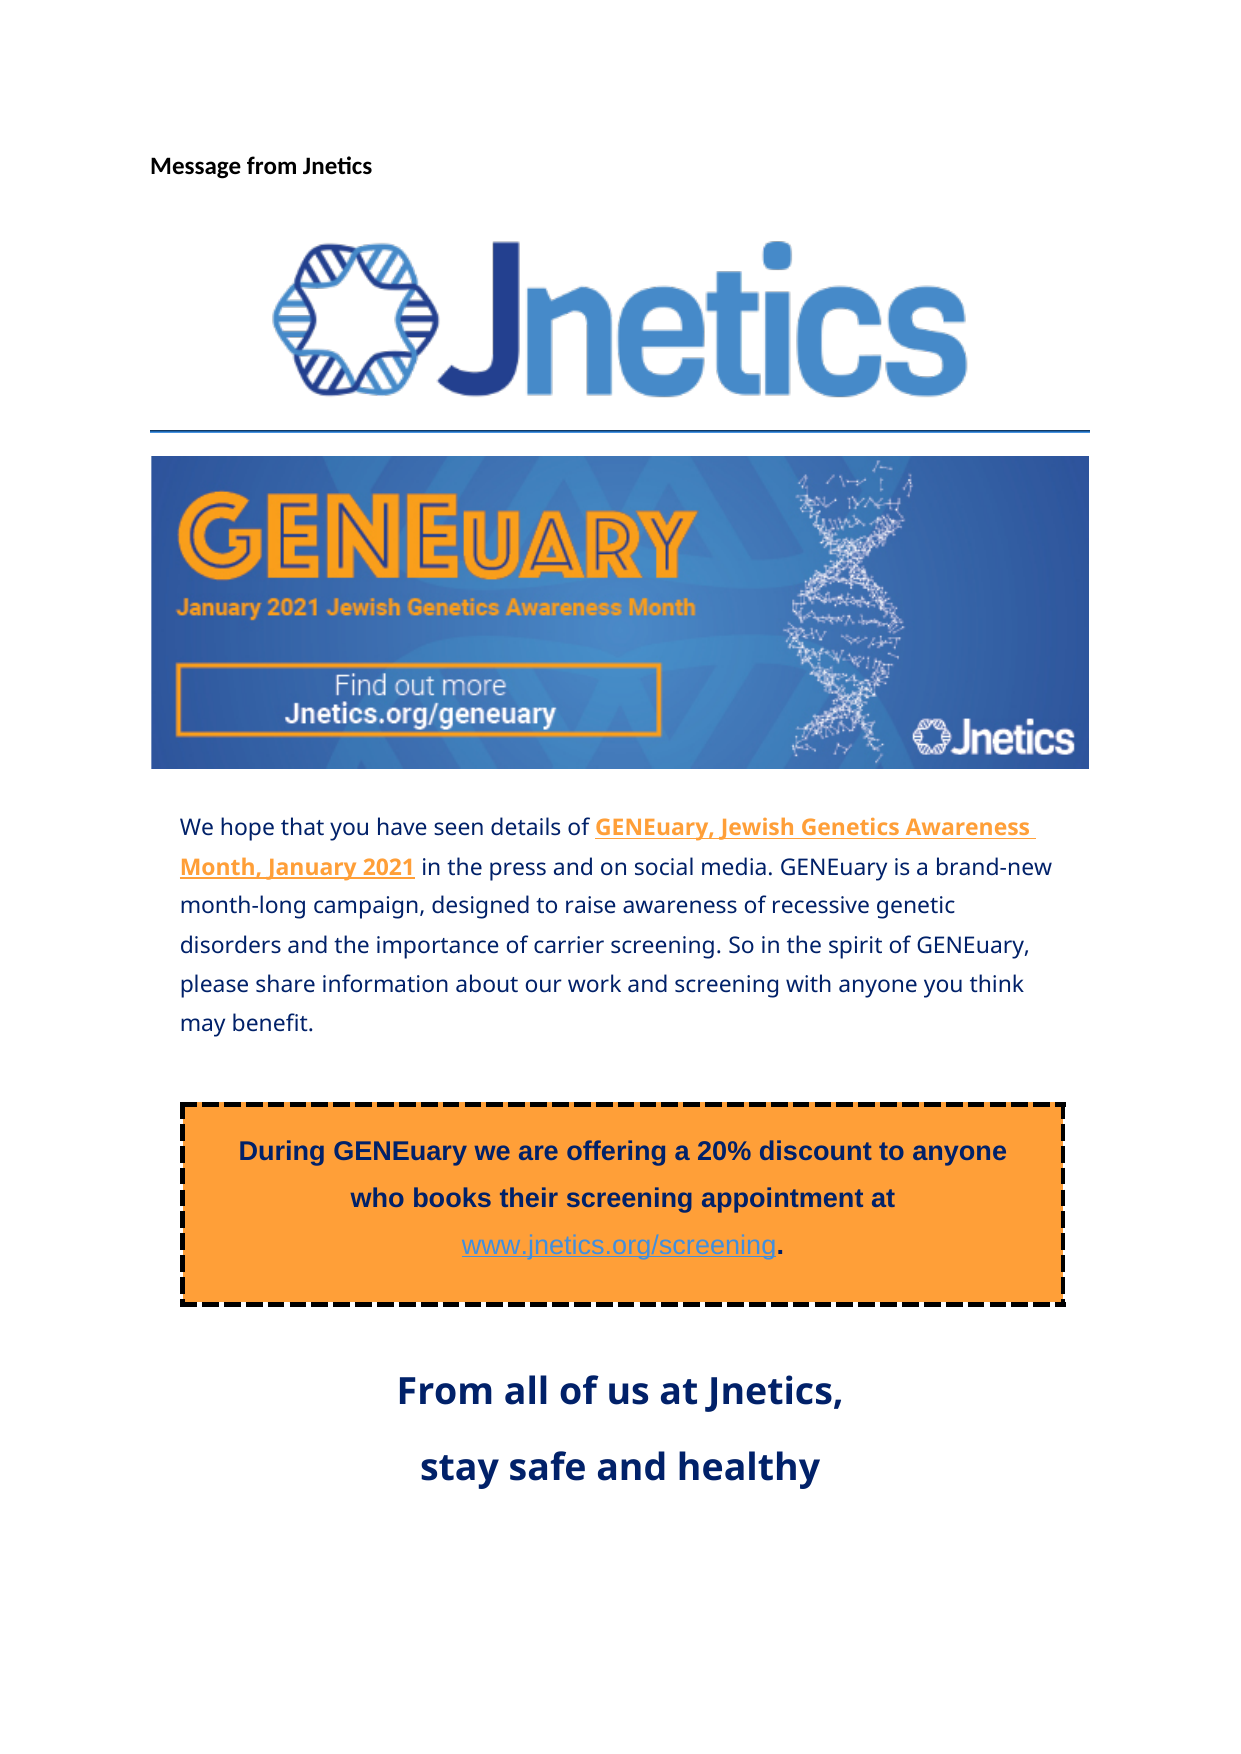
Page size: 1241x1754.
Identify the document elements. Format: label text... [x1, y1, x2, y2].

table_cell [150, 433, 1090, 1575]
picture [151, 456, 1089, 769]
text Message from Jnetics [150, 150, 1090, 181]
picture [268, 223, 972, 416]
table_header [150, 209, 1090, 430]
